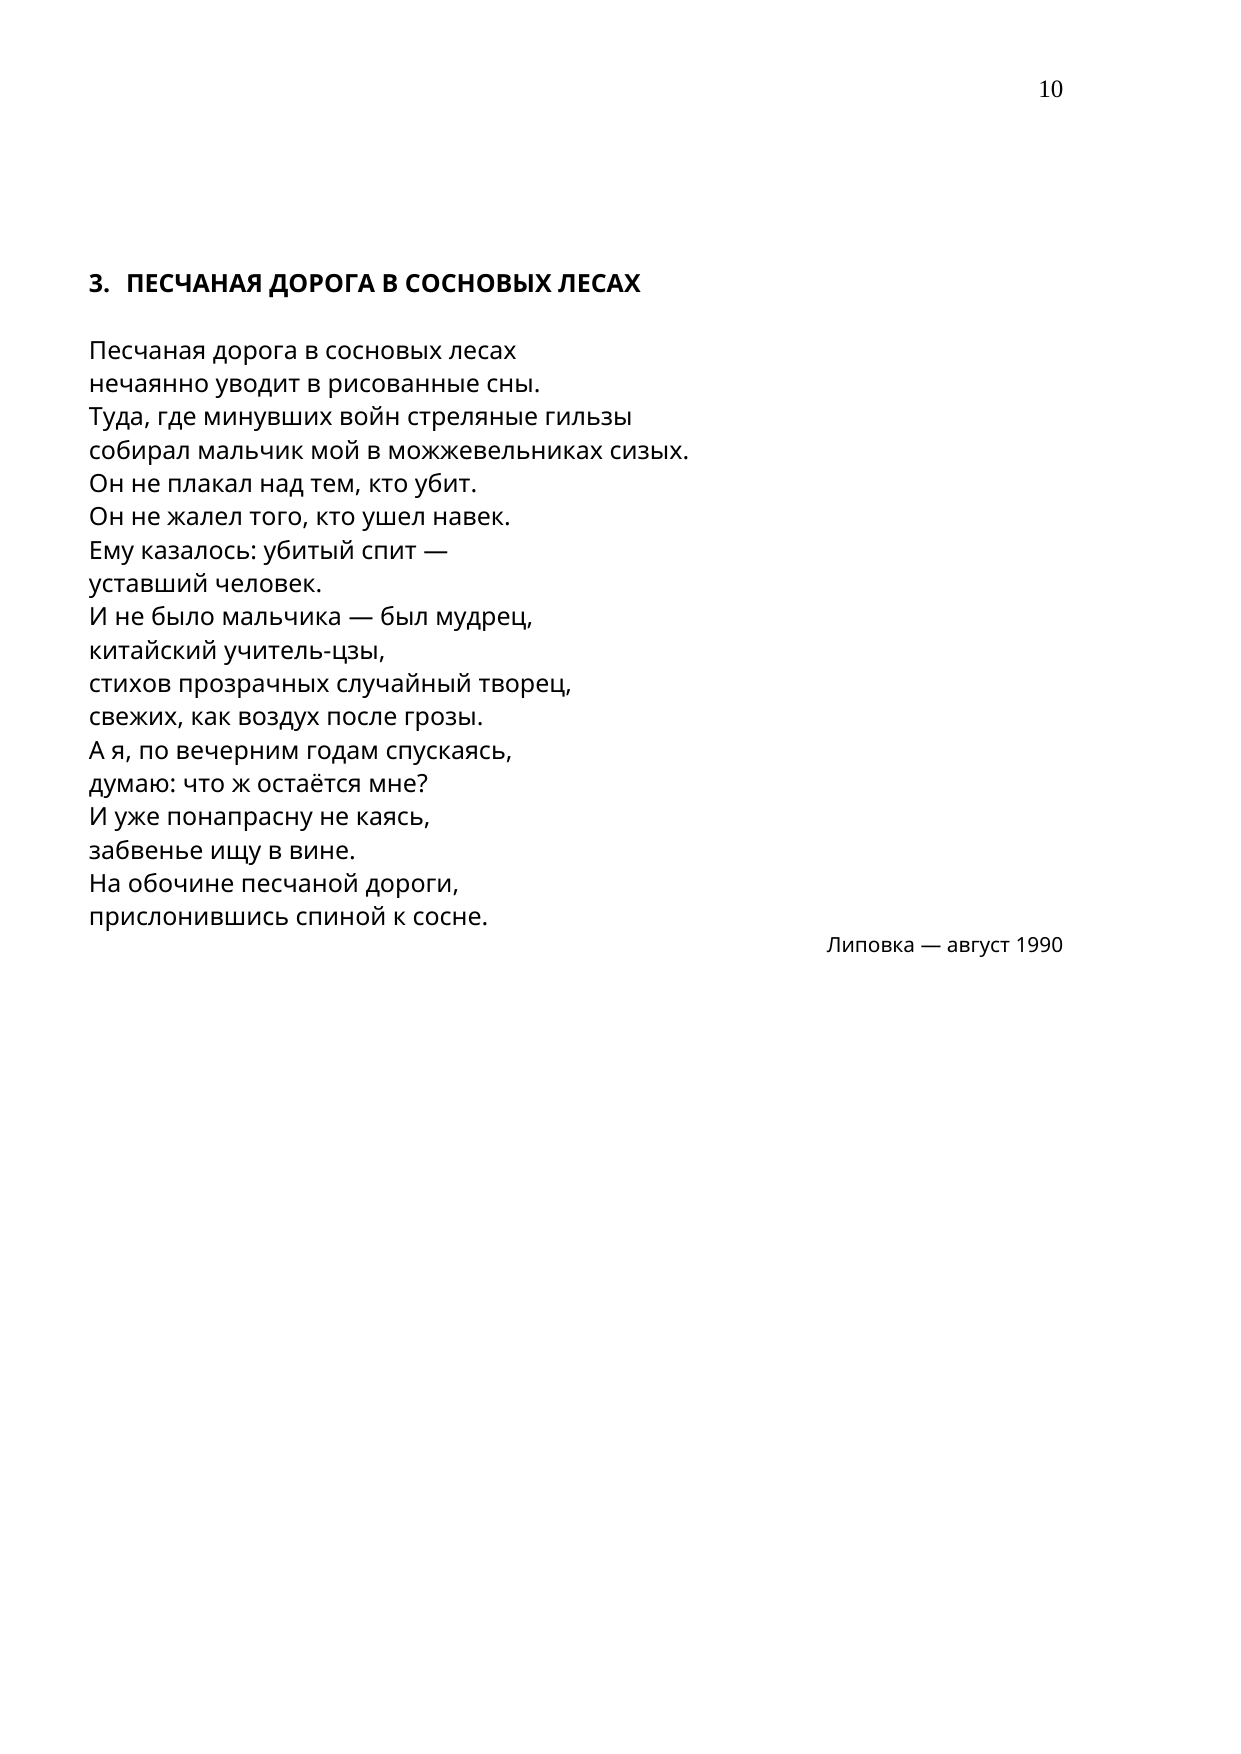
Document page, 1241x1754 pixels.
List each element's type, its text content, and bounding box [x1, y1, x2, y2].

text собирал мальчик мой в можжевельниках сизых. [89, 432, 1063, 466]
text прислонившись спиной к сосне. [89, 899, 1063, 932]
text думаю: что ж остаётся мне? [89, 766, 1063, 799]
text Песчаная дорога в сосновых лесах [89, 332, 1063, 366]
text забвенье ищу в вине. [89, 832, 1063, 866]
text А я, по вечерним годам спускаясь, [89, 732, 1063, 766]
text И не было мальчика — был мудрец, [89, 599, 1063, 632]
text На обочине песчаной дороги, [89, 866, 1063, 899]
text стихов прозрачных случайный творец, [89, 666, 1063, 699]
text Липовка — август 1990 [89, 932, 1063, 957]
text китайский учитель-цзы, [89, 632, 1063, 666]
text свежих, как воздух после грозы. [89, 699, 1063, 732]
text Туда, где минувших войн стреляные гильзы [89, 399, 1063, 432]
text нечаянно уводит в рисованные сны. [89, 366, 1063, 399]
text уставший человек. [89, 566, 1063, 599]
list ПЕСЧАНАЯ ДОРОГА В СОСНОВЫХ ЛЕСАХ [89, 266, 1063, 299]
text Он не плакал над тем, кто убит. [89, 466, 1063, 499]
text Ему казалось: убитый спит — [89, 532, 1063, 566]
text И уже понапрасну не каясь, [89, 799, 1063, 832]
text Он не жалел того, кто ушел навек. [89, 499, 1063, 532]
